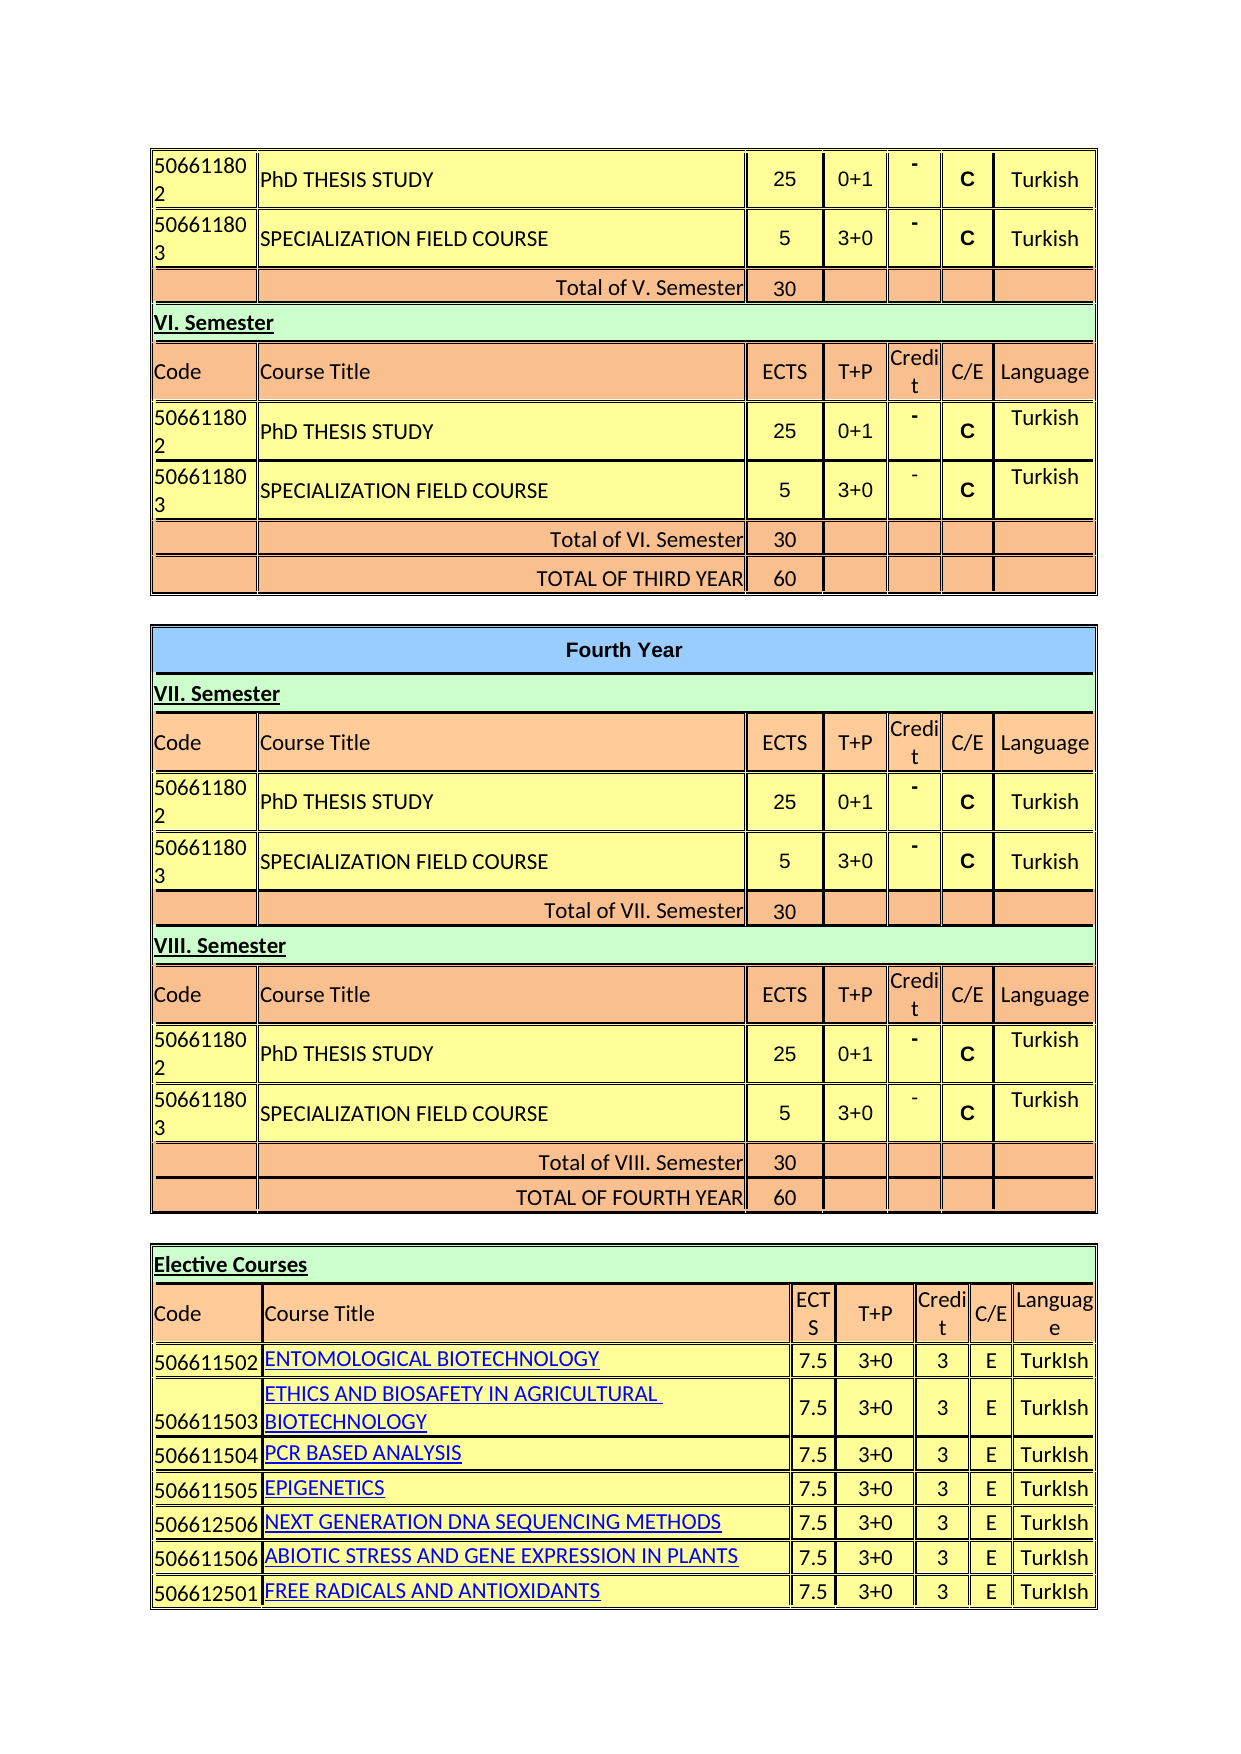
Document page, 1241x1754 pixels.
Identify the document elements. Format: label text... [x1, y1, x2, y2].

table_cell Code [153, 963, 256, 1022]
table_cell Language [995, 963, 1095, 1022]
table_cell [823, 557, 887, 592]
table_cell - [889, 403, 940, 459]
table_cell E [971, 1473, 1011, 1504]
table_cell 60 [746, 557, 823, 592]
table_cell 3+0 [837, 1542, 913, 1572]
table_cell Turkish [995, 400, 1095, 459]
table_cell [943, 1144, 992, 1176]
table_cell 60 [746, 1179, 823, 1211]
table_cell 506611503 [151, 1376, 262, 1435]
table_cell 7.5 [793, 1542, 834, 1572]
table_cell [942, 1179, 993, 1211]
table_cell E [971, 1438, 1011, 1469]
table_cell ECTS [748, 344, 822, 399]
table_cell FREE RADICALS AND ANTIOXIDANTS [262, 1573, 791, 1607]
table_cell [153, 266, 256, 301]
table_cell T+P [825, 344, 886, 399]
table_cell [943, 270, 992, 301]
table_cell SPECIALIZATION FIELD COURSE [259, 462, 744, 518]
table_cell 7.5 [793, 1473, 834, 1504]
table_cell 7.5 [791, 1576, 835, 1607]
table_cell 7.5 [793, 1507, 834, 1538]
table_cell [825, 522, 886, 553]
table_cell [825, 892, 886, 924]
table_cell PhD THESIS STUDY [259, 774, 744, 829]
table_cell 25 [748, 774, 822, 829]
table_cell PhD THESIS STUDY [259, 403, 744, 459]
table_header Fourth Year [153, 628, 1095, 672]
table_cell C [943, 210, 992, 266]
table_cell 25 [746, 149, 823, 207]
table_cell 3+0 [835, 1573, 915, 1607]
table_cell Course Title [259, 967, 744, 1022]
table_cell ABIOTIC STRESS AND GENE EXPRESSION IN PLANTS [264, 1542, 789, 1572]
table_cell - [889, 462, 940, 518]
table_cell [889, 522, 940, 553]
table_cell C [942, 151, 993, 207]
table_cell C [943, 774, 992, 829]
table_cell SPECIALIZATION FIELD COURSE [259, 1085, 744, 1141]
table_cell 506611803 [151, 1082, 257, 1141]
table_cell 5 [748, 462, 822, 518]
table_cell 3+0 [837, 1345, 913, 1376]
table_cell C [943, 833, 992, 889]
table_cell EPIGENETICS [264, 1473, 789, 1504]
table_cell Language [995, 340, 1095, 399]
table_cell 25 [748, 1026, 822, 1082]
table_cell Language [1014, 1282, 1095, 1341]
table_header Elective Courses [153, 1247, 1095, 1282]
table_cell 3 [917, 1345, 968, 1376]
table_cell [943, 892, 992, 924]
table_cell TurkIsh [1014, 1341, 1095, 1376]
table_cell ECTS [748, 714, 822, 770]
table_cell 506611802 [153, 400, 256, 459]
table_cell TOTAL OF THIRD YEAR [258, 553, 746, 592]
table_cell PhD THESIS STUDY [259, 1026, 744, 1082]
table_cell 3+0 [825, 833, 886, 889]
table_cell 0+1 [825, 774, 886, 829]
table_cell C/E [971, 1285, 1011, 1341]
table_cell [995, 889, 1095, 924]
table_cell 506611502 [153, 1341, 261, 1376]
table_cell 506611802 [153, 770, 256, 829]
table_cell [993, 1176, 1095, 1211]
table_cell Course Title [264, 1285, 789, 1341]
table_cell 506612501 [153, 1573, 262, 1607]
table_cell 3 [917, 1473, 968, 1504]
table_cell Credit [889, 967, 940, 1022]
table_cell Turkish [993, 1082, 1096, 1141]
table_cell - [888, 151, 942, 207]
table_cell Code [153, 340, 256, 399]
table_cell 3 [917, 1379, 968, 1435]
table_cell VI. Semester [153, 301, 1095, 340]
table_cell 5 [748, 1085, 822, 1141]
table_cell [995, 266, 1095, 301]
table_cell Total of VIII. Semester [259, 1144, 744, 1176]
table_cell 506611802 [153, 1022, 256, 1082]
table_cell 7.5 [793, 1345, 834, 1376]
table_cell PhD THESIS STUDY [258, 149, 746, 207]
table_cell SPECIALIZATION FIELD COURSE [259, 210, 744, 266]
table_cell 5 [748, 210, 822, 266]
table_cell 3+0 [837, 1507, 913, 1538]
table_cell Total of VI. Semester [259, 522, 744, 553]
table_cell C/E [943, 714, 992, 770]
table_cell Language [995, 711, 1095, 770]
table_cell Turkish [995, 830, 1095, 889]
table_cell [889, 270, 940, 301]
table_cell [825, 1144, 886, 1176]
table_cell Turkish [993, 207, 1096, 266]
table_cell Total of V. Semester [259, 270, 744, 301]
table_cell C [943, 1026, 992, 1082]
table_cell Code [153, 1282, 261, 1341]
table_cell [943, 522, 992, 553]
table_cell 0+1 [823, 151, 887, 207]
table_cell ENTOMOLOGICAL BIOTECHNOLOGY [264, 1345, 789, 1376]
table_cell - [889, 1085, 940, 1141]
table_cell [153, 518, 256, 553]
table_cell TurkIsh [1013, 1573, 1095, 1607]
table_cell Turkish [995, 459, 1095, 518]
table_cell [153, 553, 257, 592]
table_cell 30 [748, 522, 822, 553]
table_cell [993, 1141, 1096, 1176]
table_cell ECTS [793, 1285, 834, 1341]
table_cell 3+0 [825, 1085, 886, 1141]
table_cell E [971, 1379, 1011, 1435]
table_cell VII. Semester [153, 672, 1095, 711]
table_cell ECTS [748, 967, 822, 1022]
table_cell TurkIsh [1014, 1435, 1095, 1469]
table_cell NEXT GENERATION DNA SEQUENCING METHODS [264, 1507, 789, 1538]
table_cell [888, 1179, 942, 1211]
table_cell TOTAL OF FOURTH YEAR [258, 1176, 746, 1211]
table_cell 3 [917, 1542, 968, 1572]
table_cell 506611505 [153, 1469, 261, 1504]
table_cell T+P [825, 967, 886, 1022]
table_cell 506611506 [153, 1538, 261, 1572]
table_cell - [889, 1026, 940, 1082]
table_cell 3+0 [837, 1379, 913, 1435]
table_cell [153, 889, 256, 924]
table_cell [888, 557, 942, 592]
table_cell [942, 557, 993, 592]
table_cell Course Title [259, 344, 744, 399]
table_cell ETHICS AND BIOSAFETY IN AGRICULTURAL BIOTECHNOLOGY [264, 1379, 789, 1435]
table_cell 30 [748, 1144, 822, 1176]
table_cell C/E [943, 344, 992, 399]
table_cell - [889, 774, 940, 829]
table_cell Code [153, 711, 256, 770]
table_cell PCR BASED ANALYSIS [264, 1438, 789, 1469]
table_cell Turkish [995, 770, 1095, 829]
table_cell 3 [917, 1507, 968, 1538]
table_cell 3 [915, 1576, 970, 1607]
table_cell E [971, 1507, 1011, 1538]
table_cell 3+0 [837, 1438, 913, 1469]
table_cell C [943, 1085, 992, 1141]
table_cell 3+0 [825, 462, 886, 518]
table_cell 506611803 [153, 830, 256, 889]
table_cell Turkish [993, 151, 1095, 207]
table_cell [825, 270, 886, 301]
table_cell Credit [889, 344, 940, 399]
table_cell SPECIALIZATION FIELD COURSE [259, 833, 744, 889]
table_cell E [971, 1345, 1011, 1376]
table_cell E [971, 1542, 1011, 1572]
table_cell 506611803 [153, 459, 256, 518]
table_cell TurkIsh [1014, 1469, 1095, 1504]
table_cell C [943, 403, 992, 459]
table_cell [153, 1176, 257, 1211]
table_cell TurkIsh [1013, 1504, 1096, 1538]
table_cell 3 [917, 1438, 968, 1469]
table_cell 0+1 [825, 403, 886, 459]
table_cell Total of VII. Semester [259, 892, 744, 924]
table_cell T+P [837, 1285, 913, 1341]
table_cell Credit [917, 1285, 968, 1341]
table_cell 3+0 [825, 210, 886, 266]
table_cell 3+0 [837, 1473, 913, 1504]
table_cell Turkish [995, 1022, 1095, 1082]
table_cell - [889, 210, 940, 266]
table_cell [889, 1144, 940, 1176]
table_cell 30 [748, 892, 822, 924]
table_cell TurkIsh [1013, 1376, 1096, 1435]
table_cell Course Title [259, 714, 744, 770]
table_cell 7.5 [793, 1438, 834, 1469]
table_cell 506611802 [153, 151, 257, 207]
table_cell [993, 553, 1095, 592]
table_cell 0+1 [825, 1026, 886, 1082]
table_cell 7.5 [793, 1379, 834, 1435]
table_cell 506611504 [153, 1435, 261, 1469]
table_cell 30 [748, 270, 822, 301]
table_cell VIII. Semester [153, 924, 1095, 963]
table_cell 25 [748, 403, 822, 459]
table_cell [823, 1179, 887, 1211]
table_cell C/E [943, 967, 992, 1022]
table_cell C [943, 462, 992, 518]
table_cell T+P [825, 714, 886, 770]
table_cell - [889, 833, 940, 889]
table_cell [889, 892, 940, 924]
table_cell TurkIsh [1014, 1538, 1095, 1572]
table_cell [995, 518, 1095, 553]
table_cell Credit [889, 714, 940, 770]
table_cell 506611803 [151, 207, 257, 266]
table_cell E [970, 1576, 1013, 1607]
table_cell 506612506 [151, 1504, 262, 1538]
table_cell [151, 1141, 257, 1176]
table_cell 5 [748, 833, 822, 889]
